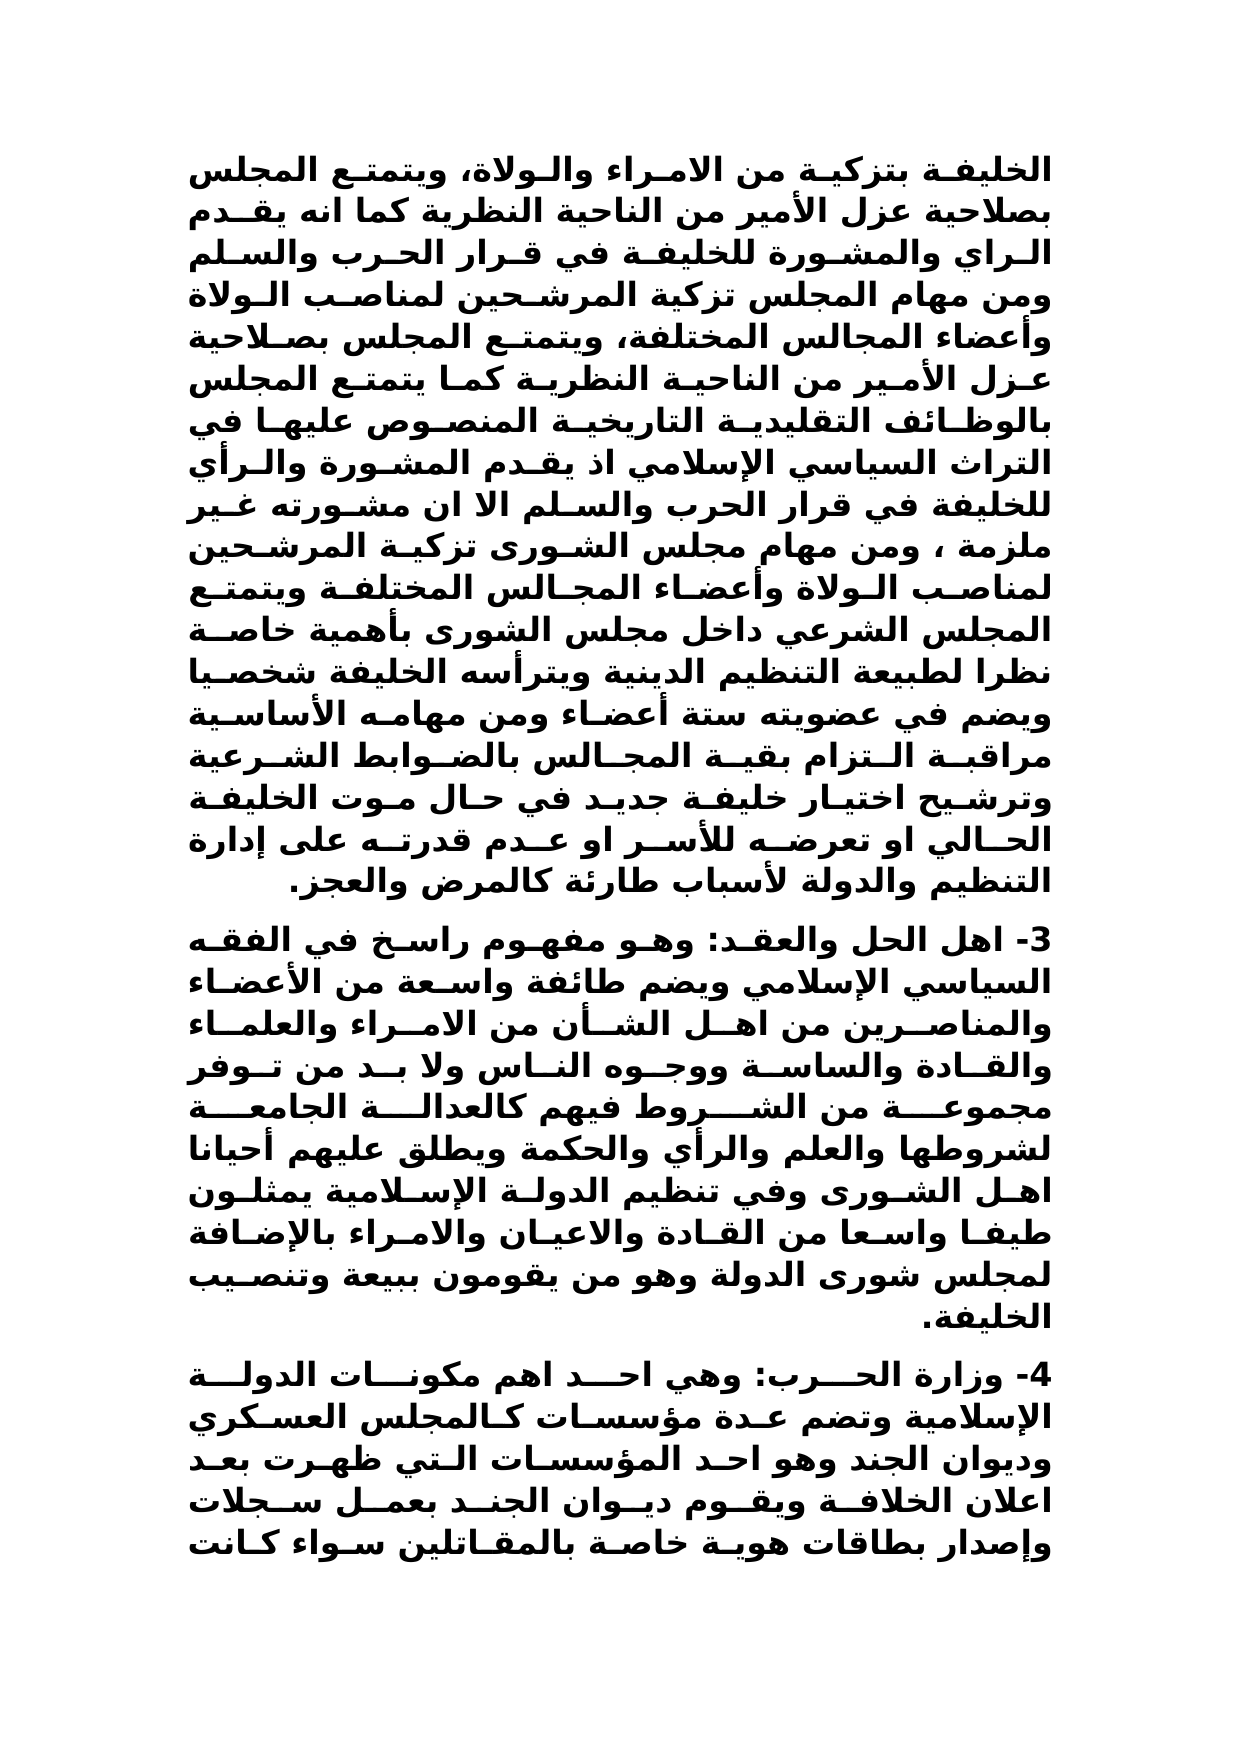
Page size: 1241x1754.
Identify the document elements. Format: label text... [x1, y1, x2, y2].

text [187, 1356, 1053, 1562]
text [187, 150, 1053, 901]
text 3- اهل الحل والعقد: وهو مفهوم راسخ في الفقه السياسي الإسلامي ويضم طائفة واسعة من الأعضاء والمناصرين من اهل الشأن من الامراء والعلماء والقادة والساسة ووجوه الناس ولا بد من توفر مجموعة من الشروط فيهم كالعدالة الجامعة لشروطها والعلم والرأي والحكمة ويطلق عليهم أحيانا اهل الشورى وفي تنظيم الدولة الإسلامية يمثلون طيفا واسعا من القادة والاعيان والامراء بالإضافة لمجلس شورى الدولة وهو من يقومون ببيعة وتنصيب الخليفة. [187, 920, 1053, 1336]
